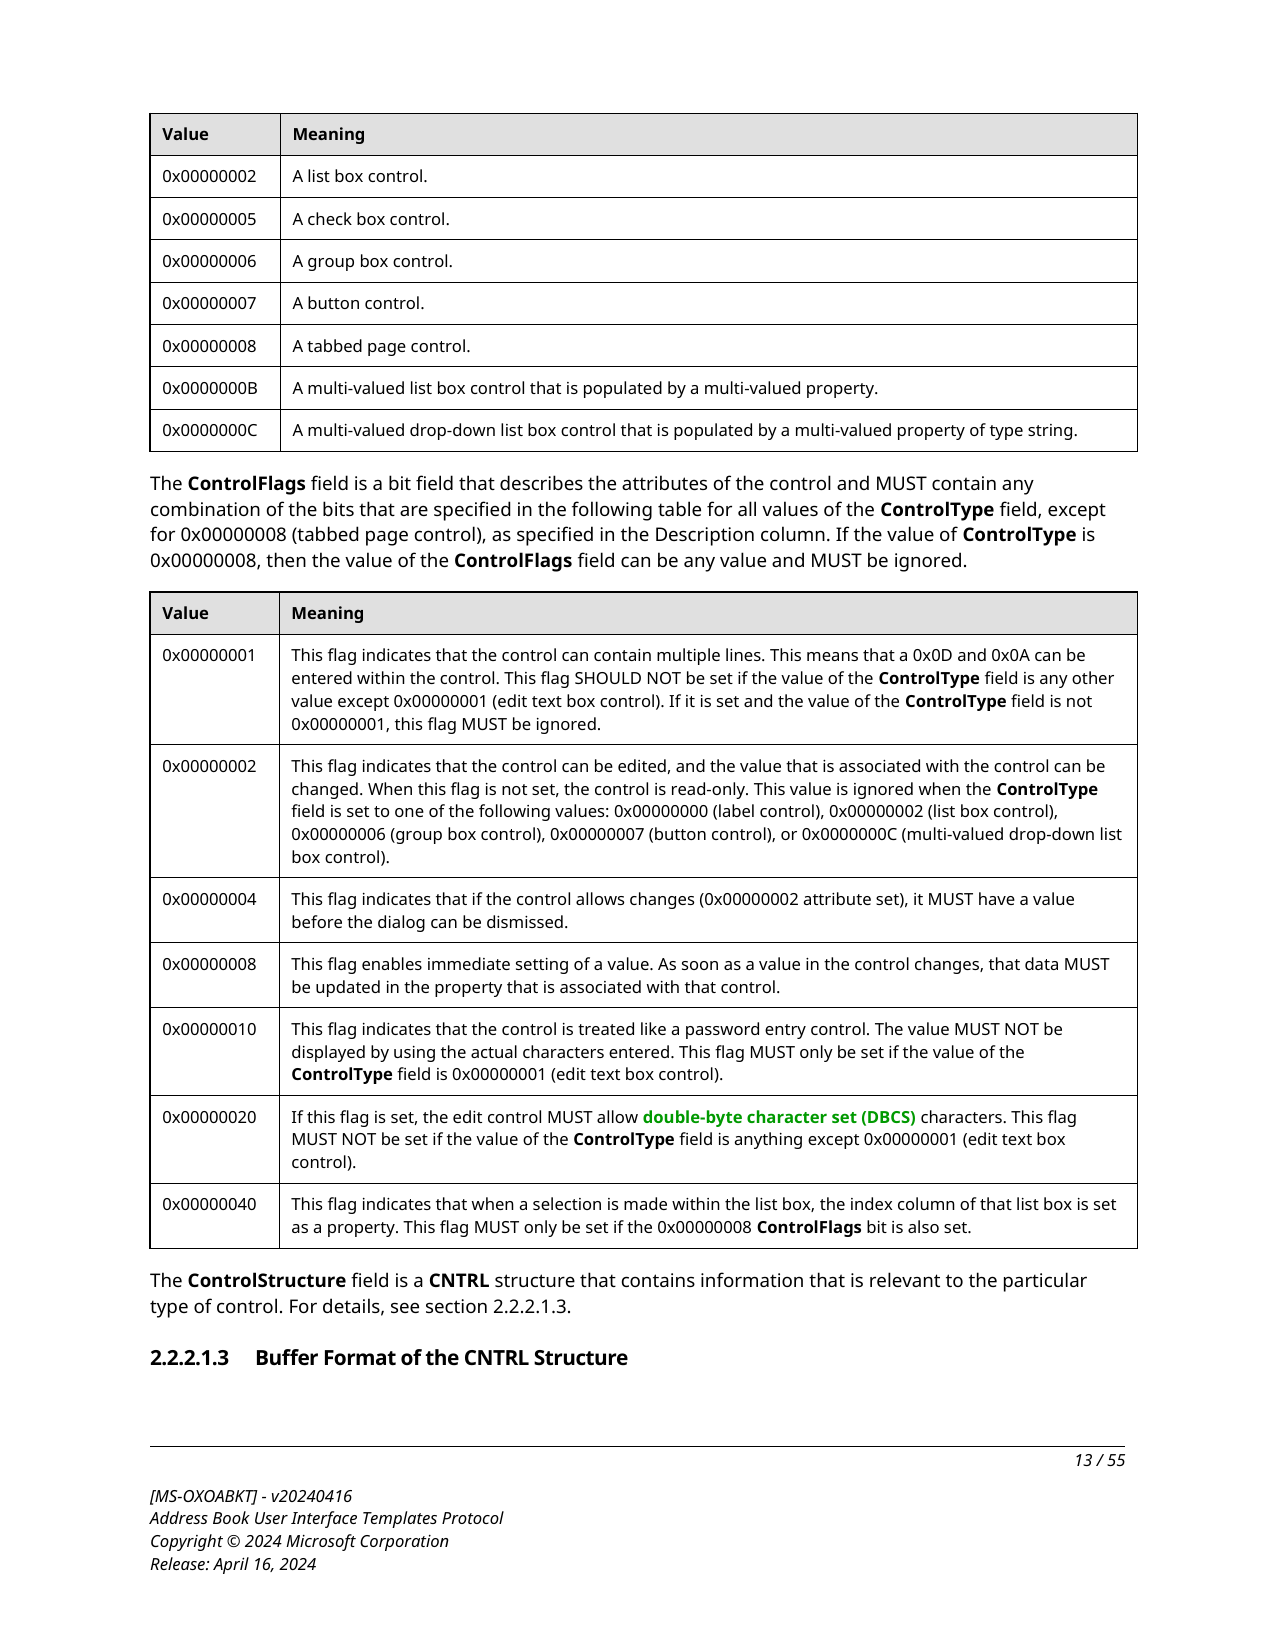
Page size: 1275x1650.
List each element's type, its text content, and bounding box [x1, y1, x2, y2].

table_cell 0x00000006 [151, 240, 280, 282]
table_cell 0x00000002 [151, 156, 280, 197]
table_cell 0x00000007 [151, 283, 280, 324]
subtitle Buffer Format of the CNTRL Structure [150, 1343, 1125, 1372]
table_cell This flag enables immediate setting of a value. As soon as a value in the control changes, that data MUST be updated in the property that is associated with that control. [280, 943, 1137, 1007]
table_cell 0x00000005 [151, 198, 280, 239]
table_cell This flag indicates that the control can be edited, and the value that is associated with the control can be changed. When this flag is not set, the control is read-only. This value is ignored when the ControlType field is set to one of the following values: 0x00000000 (label control), 0x00000002 (list box control), 0x00000006 (group box control), 0x00000007 (button control), or 0x0000000C (multi-valued drop-down list box control). [280, 745, 1137, 877]
table_cell If this flag is set, the edit control MUST allow double-byte character set (DBCS) characters. This flag MUST NOT be set if the value of the ControlType field is anything except 0x00000001 (edit text box control). [280, 1096, 1137, 1183]
table_cell 0x00000001 [151, 635, 279, 744]
table_cell A check box control. [281, 198, 1137, 239]
table_header Value [151, 114, 280, 155]
table_cell This flag indicates that when a selection is made within the list box, the index column of that list box is set as a property. This flag MUST only be set if the 0x00000008 ControlFlags bit is also set. [280, 1184, 1137, 1248]
table_header Meaning [280, 593, 1137, 634]
table_cell A multi-valued list box control that is populated by a multi-valued property. [281, 367, 1137, 408]
text The ControlFlags field is a bit field that describes the attributes of the control and MUST contain any combination of the bits that are specified in the following table for all values of the ControlType field, except for 0x00000008 (tabbed page control), as specified in the Description column. If the value of ControlType is 0x00000008, then the value of the ControlFlags field can be any value and MUST be ignored. [150, 471, 1125, 573]
table_cell 0x0000000C [151, 410, 280, 451]
table_header Value [151, 593, 279, 634]
table_cell A button control. [281, 283, 1137, 324]
table_cell 0x0000000B [151, 367, 280, 408]
table_cell 0x00000040 [151, 1184, 279, 1248]
table_cell 0x00000020 [151, 1096, 279, 1183]
table_cell 0x00000008 [151, 943, 279, 1007]
table_cell A group box control. [281, 240, 1137, 282]
table_cell 0x00000008 [151, 325, 280, 366]
table_cell This flag indicates that the control is treated like a password entry control. The value MUST NOT be displayed by using the actual characters entered. This flag MUST only be set if the value of the ControlType field is 0x00000001 (edit text box control). [280, 1008, 1137, 1095]
table_cell 0x00000004 [151, 878, 279, 942]
table_cell 0x00000010 [151, 1008, 279, 1095]
table_cell A list box control. [281, 156, 1137, 197]
text The ControlStructure field is a CNTRL structure that contains information that is relevant to the particular type of control. For details, see section 2.2.2.1.3. [150, 1267, 1125, 1318]
table_header Meaning [281, 114, 1137, 155]
table_cell This flag indicates that the control can contain multiple lines. This means that a 0x0D and 0x0A can be entered within the control. This flag SHOULD NOT be set if the value of the ControlType field is any other value except 0x00000001 (edit text box control). If it is set and the value of the ControlType field is not 0x00000001, this flag MUST be ignored. [280, 635, 1137, 744]
table_cell A multi-valued drop-down list box control that is populated by a multi-valued property of type string. [281, 410, 1137, 451]
table_cell A tabbed page control. [281, 325, 1137, 366]
table_cell 0x00000002 [151, 745, 279, 877]
table_cell This flag indicates that if the control allows changes (0x00000002 attribute set), it MUST have a value before the dialog can be dismissed. [280, 878, 1137, 942]
